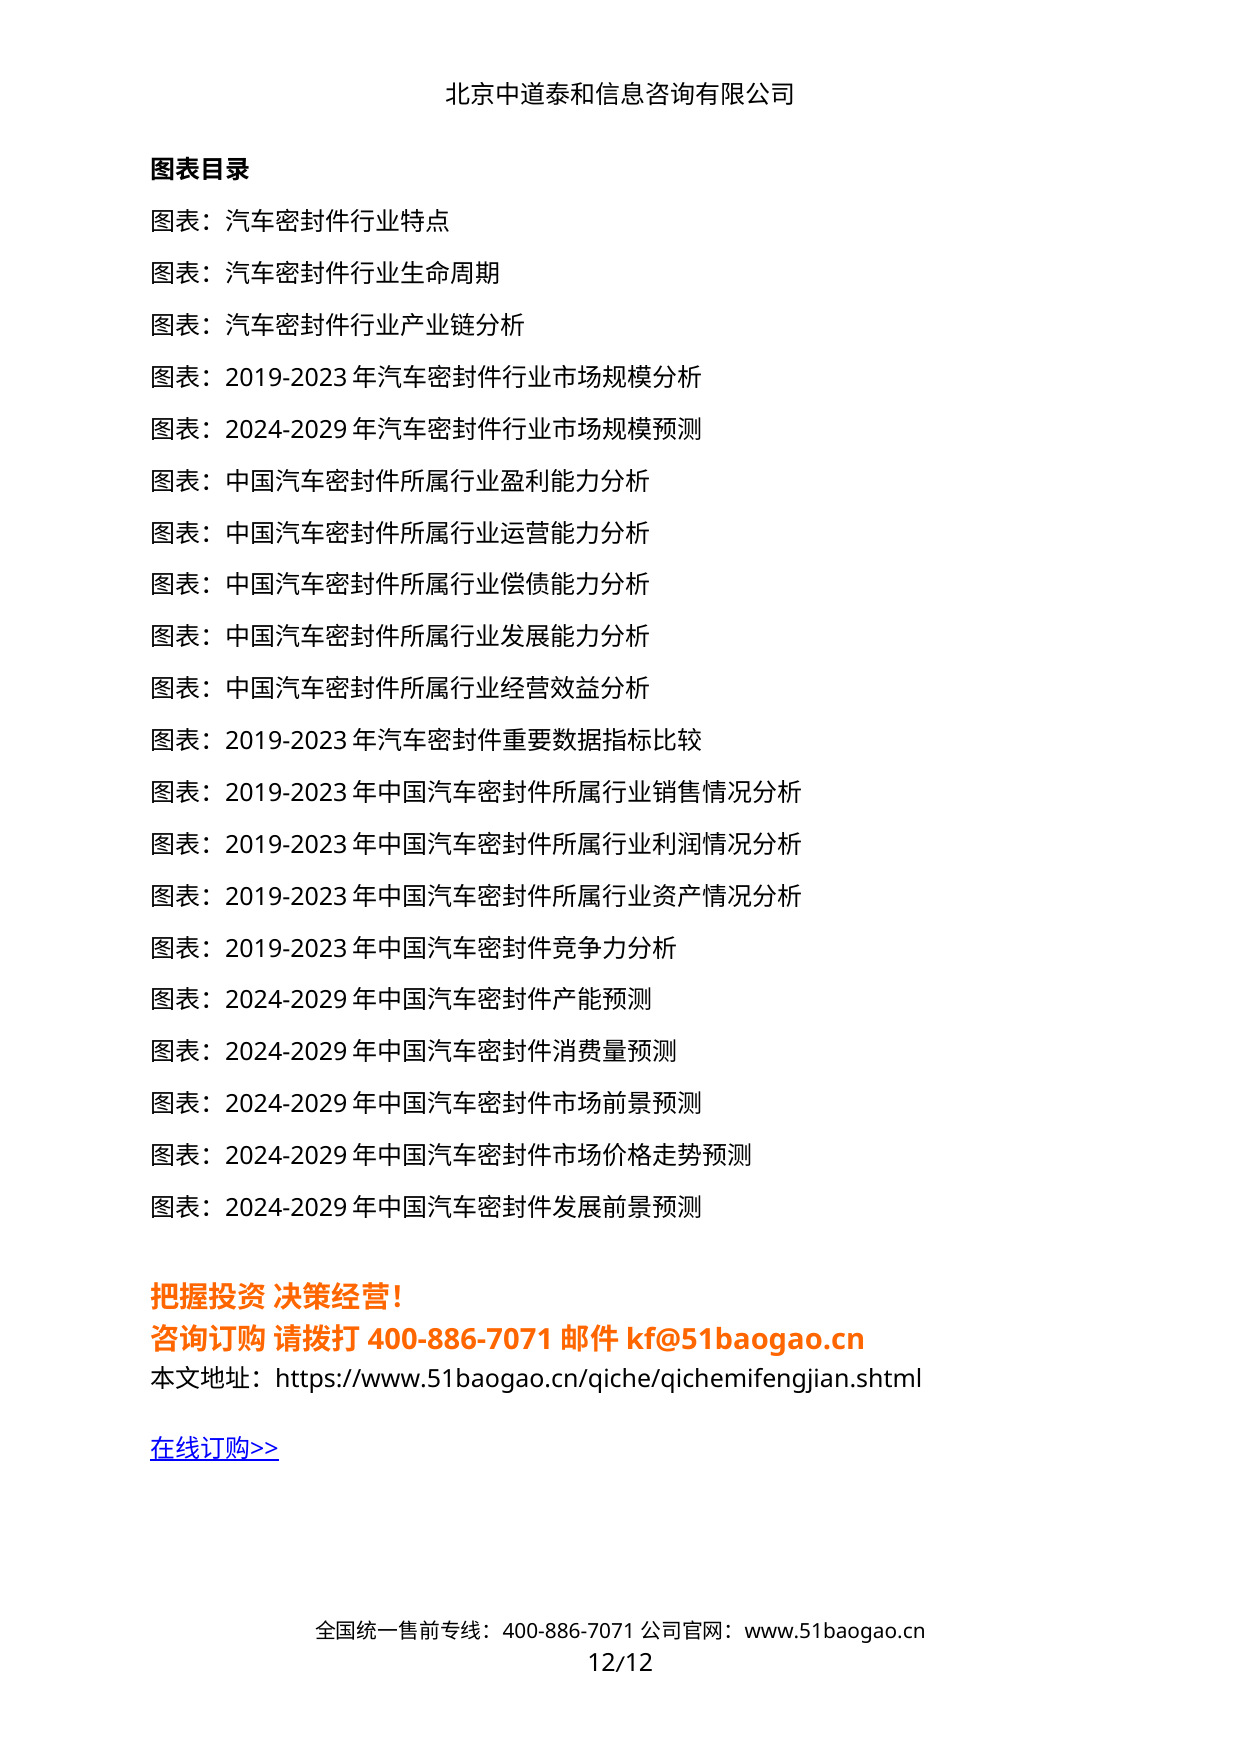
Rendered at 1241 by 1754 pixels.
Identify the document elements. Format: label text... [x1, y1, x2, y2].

text 图表：汽车密封件行业生命周期 [150, 254, 1090, 290]
text 图表：2024-2029年中国汽车密封件市场前景预测 [150, 1084, 1090, 1120]
text 图表：2019-2023年中国汽车密封件竞争力分析 [150, 928, 1090, 964]
text 图表：中国汽车密封件所属行业经营效益分析 [150, 669, 1090, 705]
text 把握投资 决策经营！咨询订购 请拨打 400-886-7071 邮件 kf@51baogao.cn本文地址：https://www.51baogao.cn/qiche/qichemifengjian.shtml [150, 1239, 1090, 1394]
text 图表目录 [150, 150, 1090, 186]
text 图表：中国汽车密封件所属行业发展能力分析 [150, 617, 1090, 653]
text 图表：2024-2029年中国汽车密封件消费量预测 [150, 1032, 1090, 1068]
text 图表：2024-2029年中国汽车密封件市场价格走势预测 [150, 1136, 1090, 1172]
text 图表：中国汽车密封件所属行业偿债能力分析 [150, 565, 1090, 601]
text 在线订购>> [150, 1394, 1090, 1465]
text 图表：汽车密封件行业特点 [150, 202, 1090, 238]
text 图表：汽车密封件行业产业链分析 [150, 306, 1090, 342]
text 图表：2019-2023年汽车密封件重要数据指标比较 [150, 721, 1090, 757]
text 图表：2024-2029年汽车密封件行业市场规模预测 [150, 409, 1090, 446]
text 图表：2019-2023年中国汽车密封件所属行业资产情况分析 [150, 876, 1090, 912]
text 图表：2024-2029年中国汽车密封件发展前景预测 [150, 1187, 1090, 1224]
text 图表：2019-2023年中国汽车密封件所属行业利润情况分析 [150, 824, 1090, 861]
text 图表：2019-2023年中国汽车密封件所属行业销售情况分析 [150, 772, 1090, 809]
text 图表：2024-2029年中国汽车密封件产能预测 [150, 980, 1090, 1016]
text 图表：中国汽车密封件所属行业运营能力分析 [150, 513, 1090, 549]
text 图表：中国汽车密封件所属行业盈利能力分析 [150, 461, 1090, 497]
text 图表：2019-2023年汽车密封件行业市场规模分析 [150, 357, 1090, 394]
